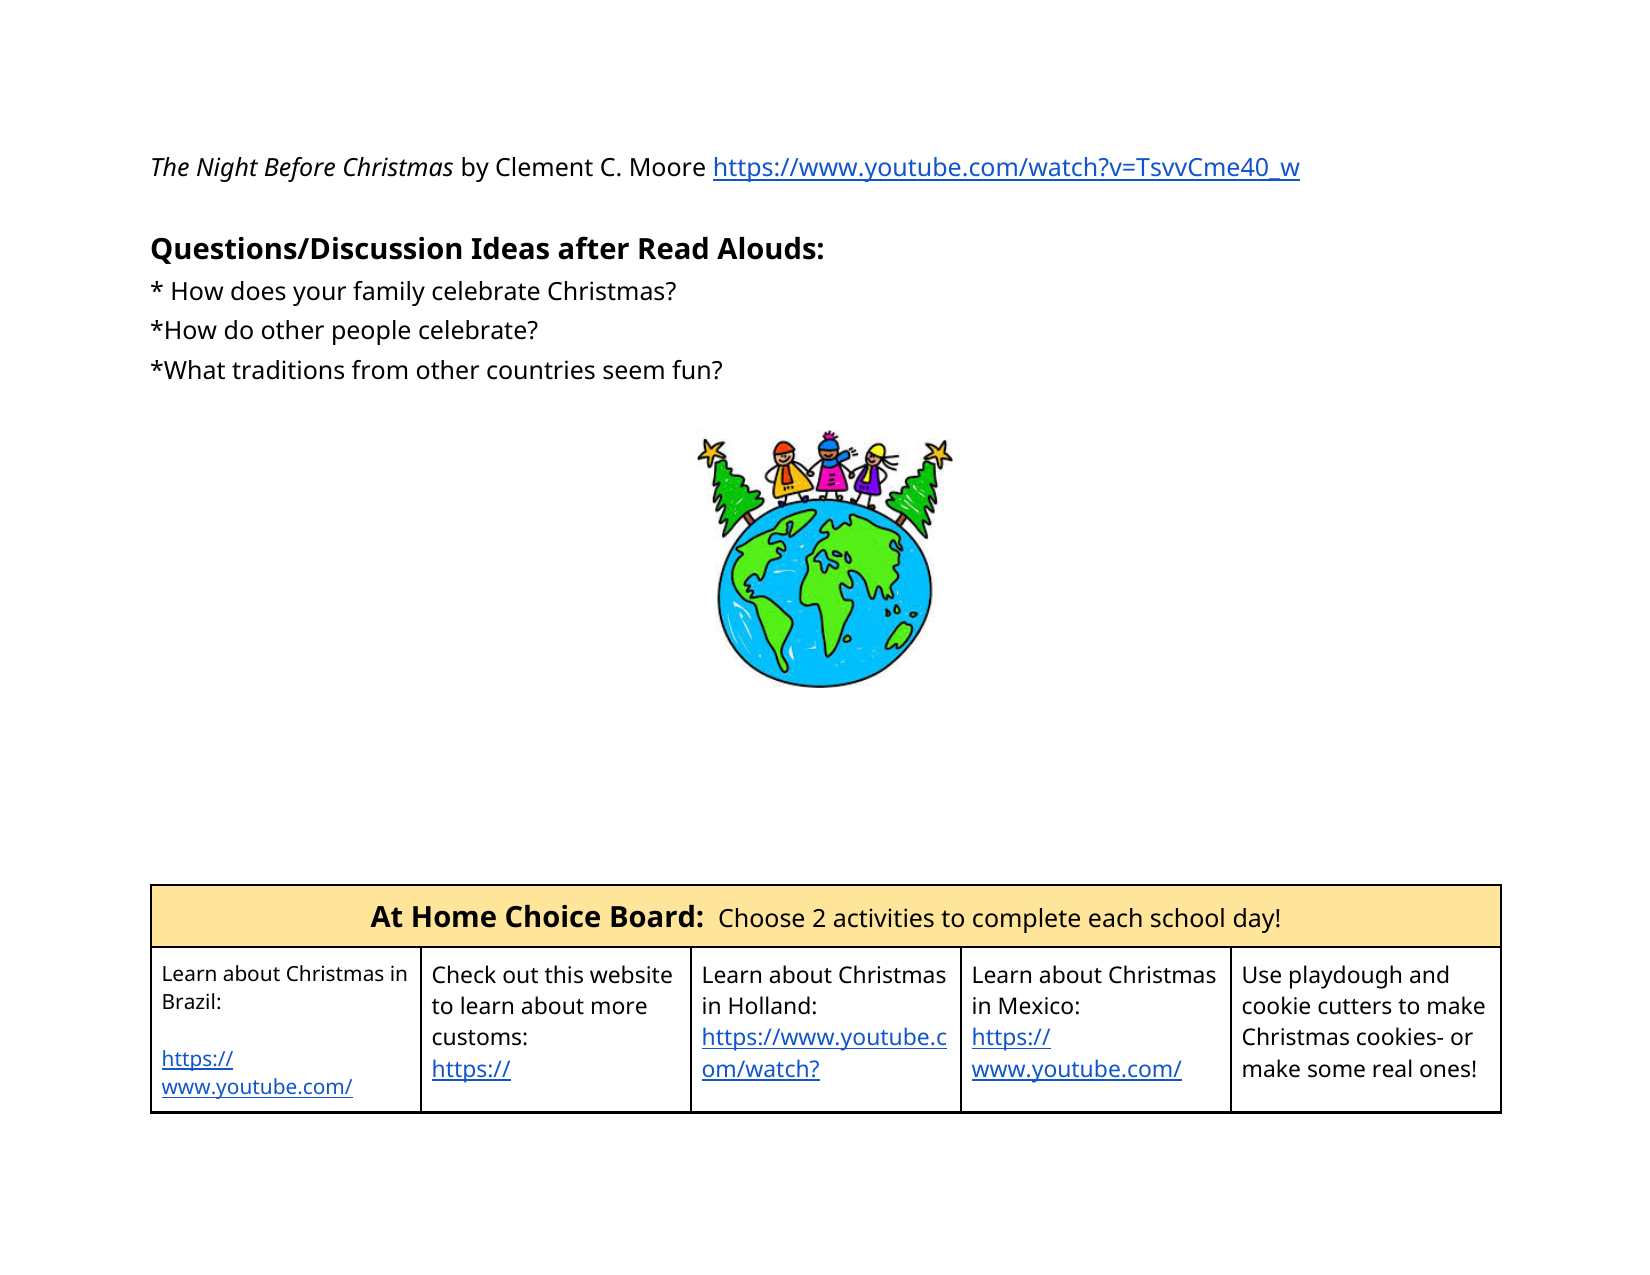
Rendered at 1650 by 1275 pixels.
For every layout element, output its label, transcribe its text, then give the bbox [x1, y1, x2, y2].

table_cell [1232, 948, 1500, 1111]
table_header At Home Choice Board: Choose 2 activities to complete each school day! [152, 886, 1500, 946]
text The Night Before Christmas by Clement C. Moore https://www.youtube.com/watch?v=TsvvCme40_w [150, 150, 1500, 184]
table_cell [422, 948, 690, 1111]
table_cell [962, 948, 1230, 1111]
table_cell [152, 948, 420, 1111]
text Questions/Discussion Ideas after Read Alouds: [150, 228, 1500, 268]
text *How do other people celebrate? *What traditions from other countries seem fun? [150, 313, 1500, 386]
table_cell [692, 948, 960, 1111]
text * How does your family celebrate Christmas? [150, 274, 1500, 308]
picture [697, 430, 953, 688]
